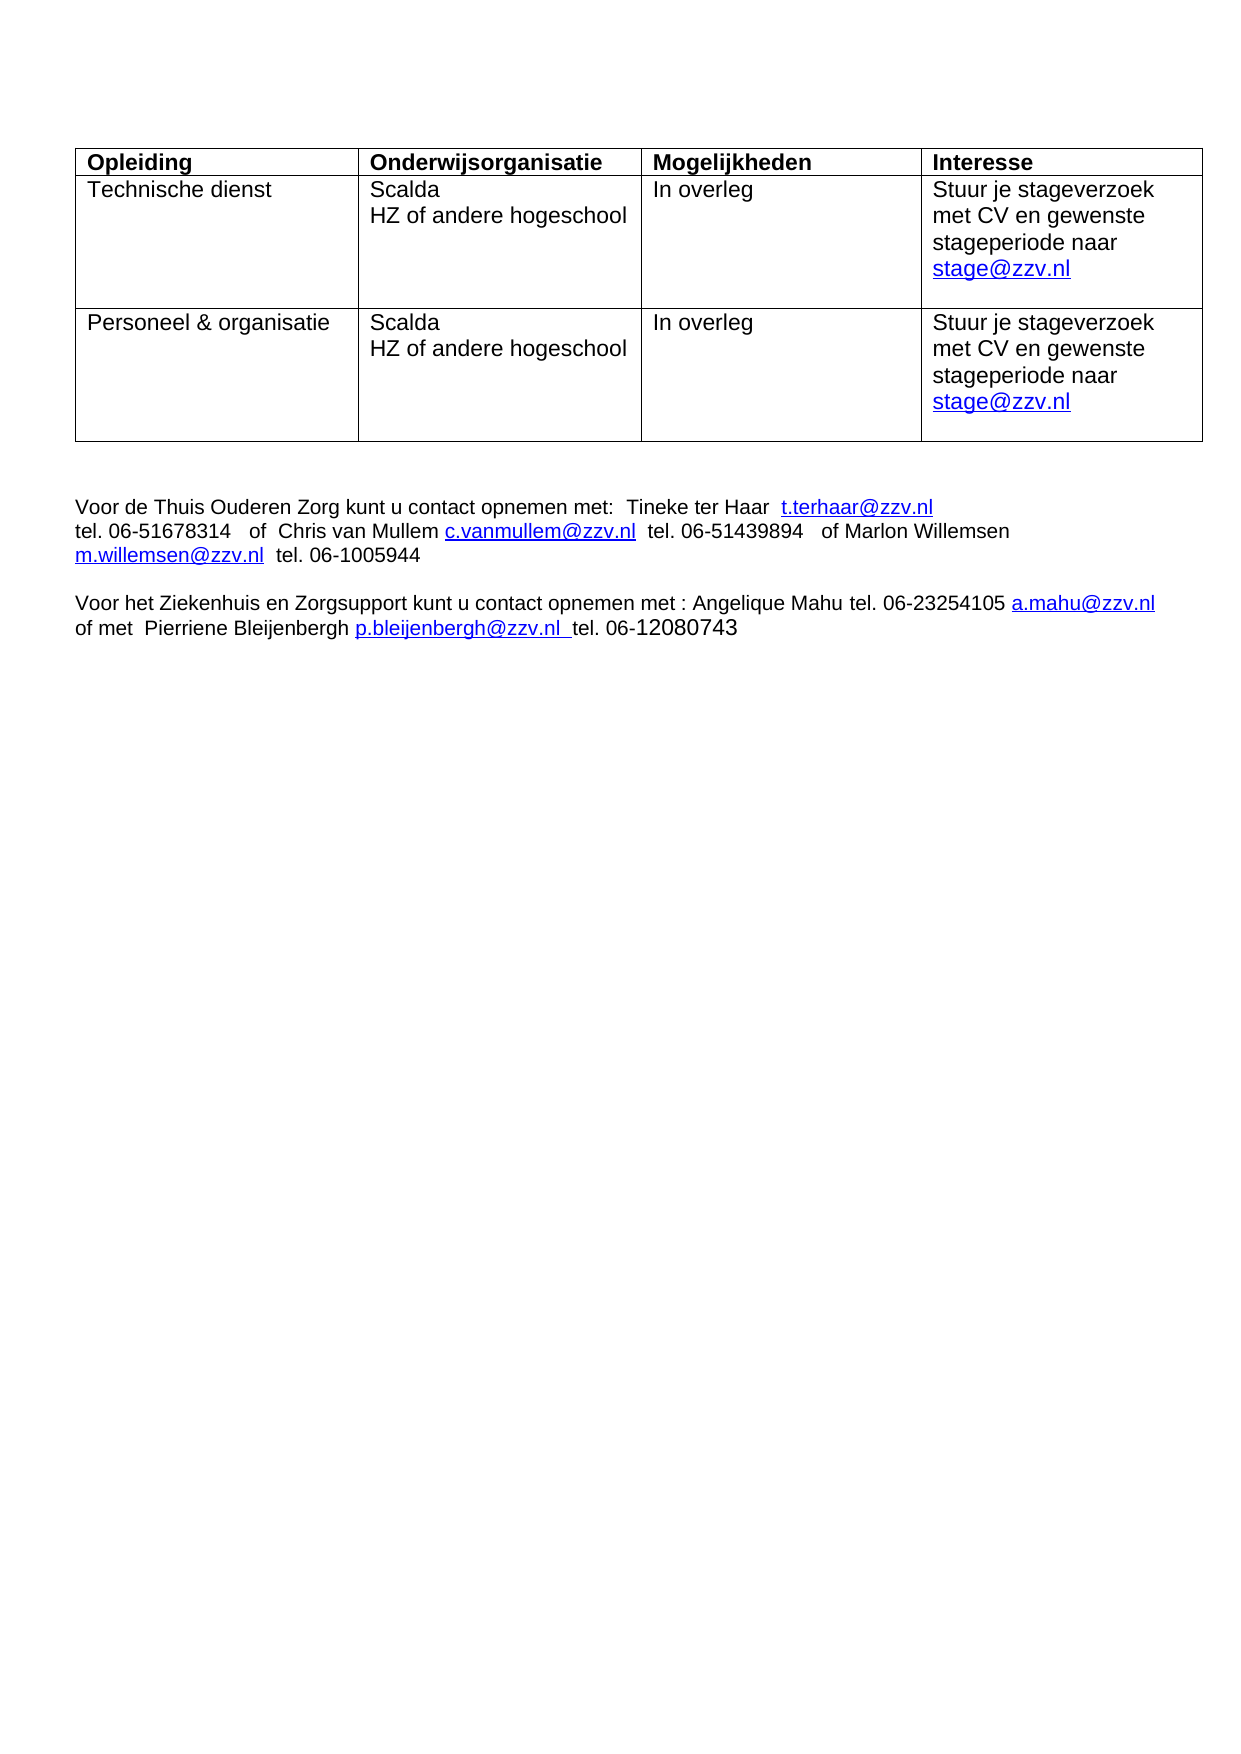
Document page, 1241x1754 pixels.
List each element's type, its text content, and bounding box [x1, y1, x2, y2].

table_cell Mogelijkheden [642, 149, 921, 175]
table_cell Interesse [922, 149, 1202, 175]
table_cell In overleg [642, 176, 921, 308]
table_cell Stuur je stageverzoek met CV en gewenste stageperiode naar stage@zzv.nl [922, 309, 1202, 441]
table_cell Technische dienst [76, 176, 358, 308]
table_cell Scalda HZ of andere hogeschool [359, 309, 641, 441]
text tel. 06-51678314 of Chris van Mullem c.vanmullem@zzv.nl tel. 06-51439894 of Marlon Willemsen m.willemsen@zzv.nl tel. 06-1005944 [75, 518, 1203, 566]
table_cell Onderwijsorganisatie [359, 149, 641, 175]
table_cell In overleg [642, 309, 921, 441]
text Voor de Thuis Ouderen Zorg kunt u contact opnemen met: Tineke ter Haar t.terhaar@zzv.nl [75, 494, 1203, 518]
table_cell Opleiding [76, 149, 358, 175]
text Voor het Ziekenhuis en Zorgsupport kunt u contact opnemen met : Angelique Mahu tel. 06-23254105 a.mahu@zzv.nl [75, 590, 1203, 614]
table_cell Personeel & organisatie [76, 309, 358, 441]
table_cell Scalda HZ of andere hogeschool [359, 176, 641, 308]
text of met Pierriene Bleijenbergh p.bleijenbergh@zzv.nl tel. 06-12080743 [75, 614, 1203, 641]
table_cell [922, 176, 1202, 308]
